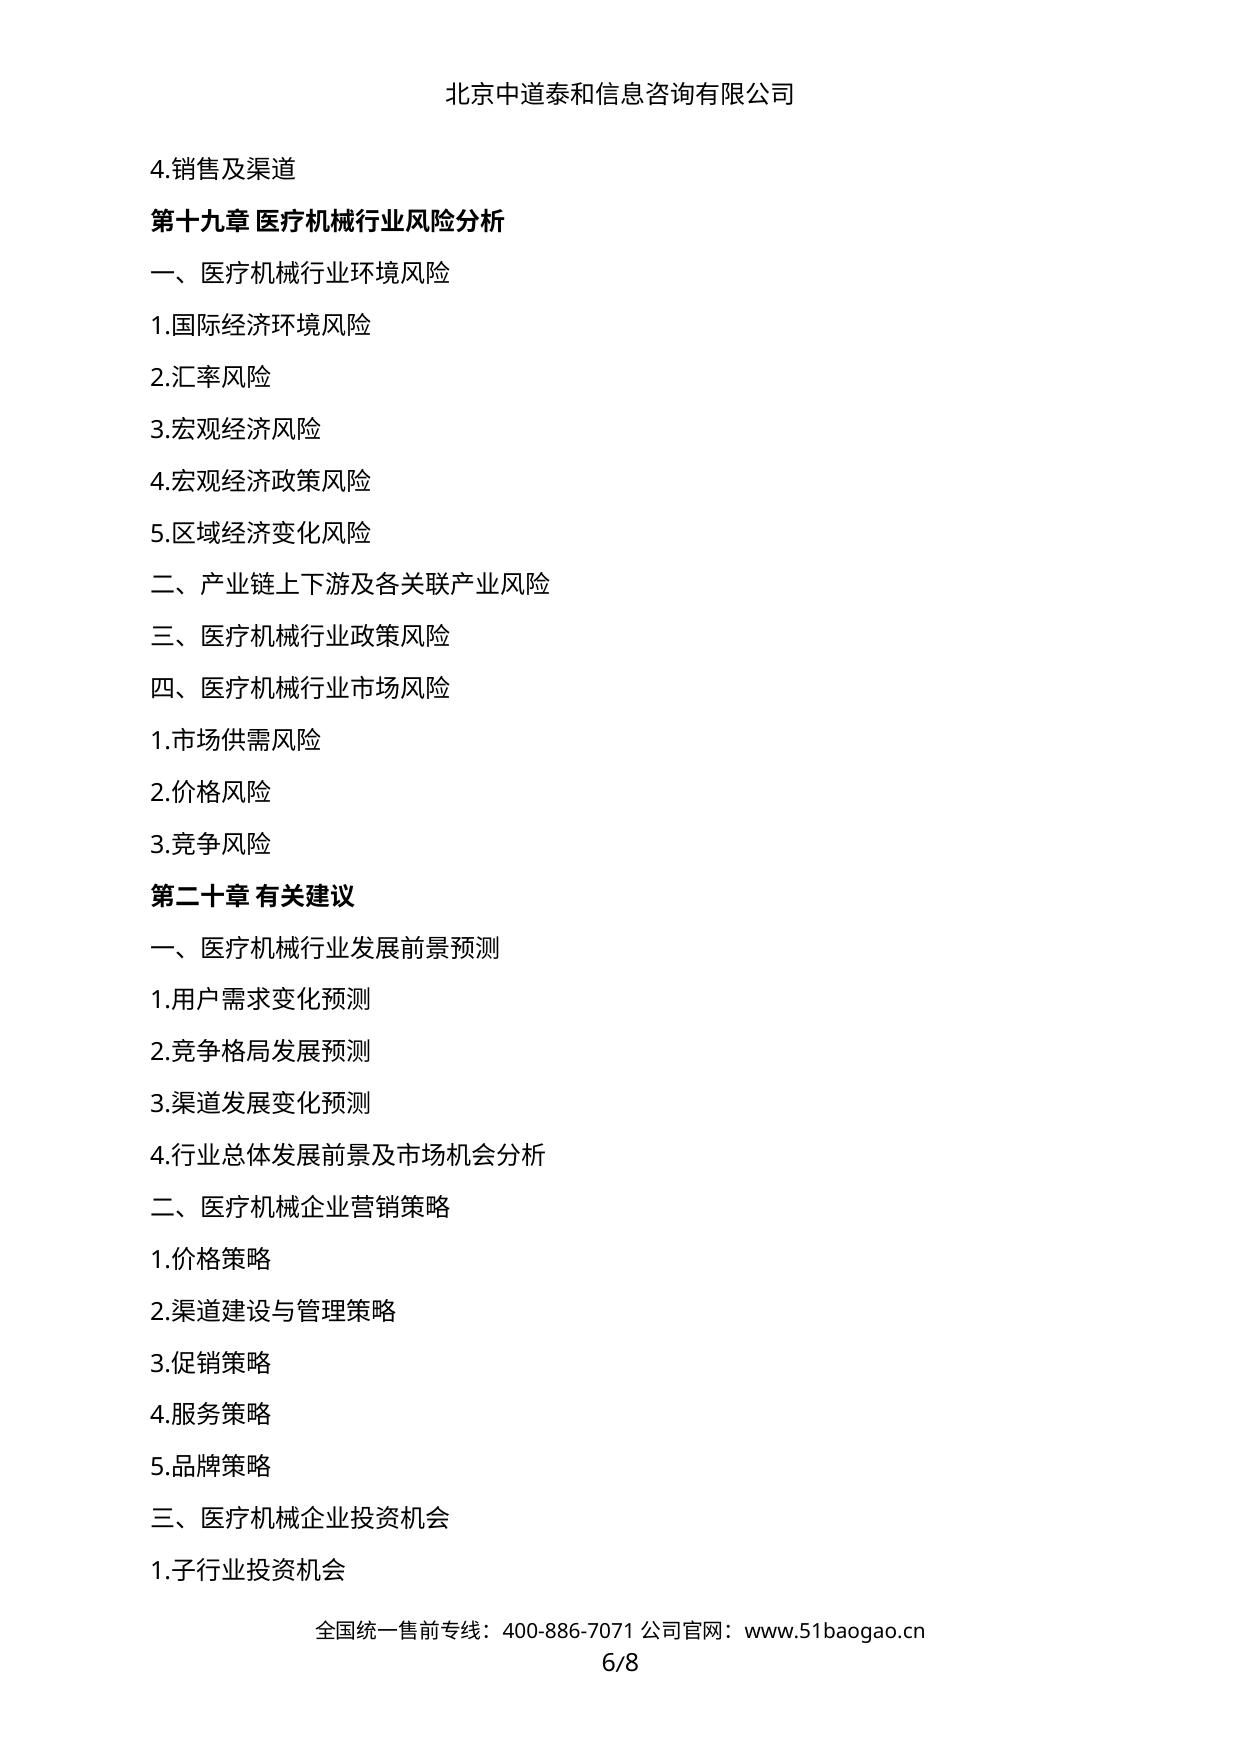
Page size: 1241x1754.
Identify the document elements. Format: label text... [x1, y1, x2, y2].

text 3.渠道发展变化预测 [150, 1084, 1090, 1120]
text 四、医疗机械行业市场风险 [150, 669, 1090, 705]
text 2.竞争格局发展预测 [150, 1032, 1090, 1068]
text 3.宏观经济风险 [150, 409, 1090, 446]
text 2.渠道建设与管理策略 [150, 1291, 1090, 1327]
text 第二十章 有关建议 [150, 876, 1090, 912]
text 1.市场供需风险 [150, 721, 1090, 757]
text 2.汇率风险 [150, 357, 1090, 394]
text 3.竞争风险 [150, 824, 1090, 861]
text 一、医疗机械行业环境风险 [150, 254, 1090, 290]
text 3.促销策略 [150, 1343, 1090, 1379]
text 5.品牌策略 [150, 1447, 1090, 1483]
text 4.行业总体发展前景及市场机会分析 [150, 1136, 1090, 1172]
text 4.宏观经济政策风险 [150, 461, 1090, 497]
text 1.国际经济环境风险 [150, 306, 1090, 342]
text 2.价格风险 [150, 772, 1090, 809]
text 二、产业链上下游及各关联产业风险 [150, 565, 1090, 601]
text 5.区域经济变化风险 [150, 513, 1090, 549]
text 二、医疗机械企业营销策略 [150, 1187, 1090, 1224]
text 1.子行业投资机会 [150, 1551, 1090, 1587]
text 一、医疗机械行业发展前景预测 [150, 928, 1090, 964]
text 三、医疗机械企业投资机会 [150, 1499, 1090, 1535]
text 4.服务策略 [150, 1395, 1090, 1431]
text 4.销售及渠道 [150, 150, 1090, 186]
text 第十九章 医疗机械行业风险分析 [150, 202, 1090, 238]
text 1.价格策略 [150, 1239, 1090, 1276]
text 1.用户需求变化预测 [150, 980, 1090, 1016]
text 三、医疗机械行业政策风险 [150, 617, 1090, 653]
